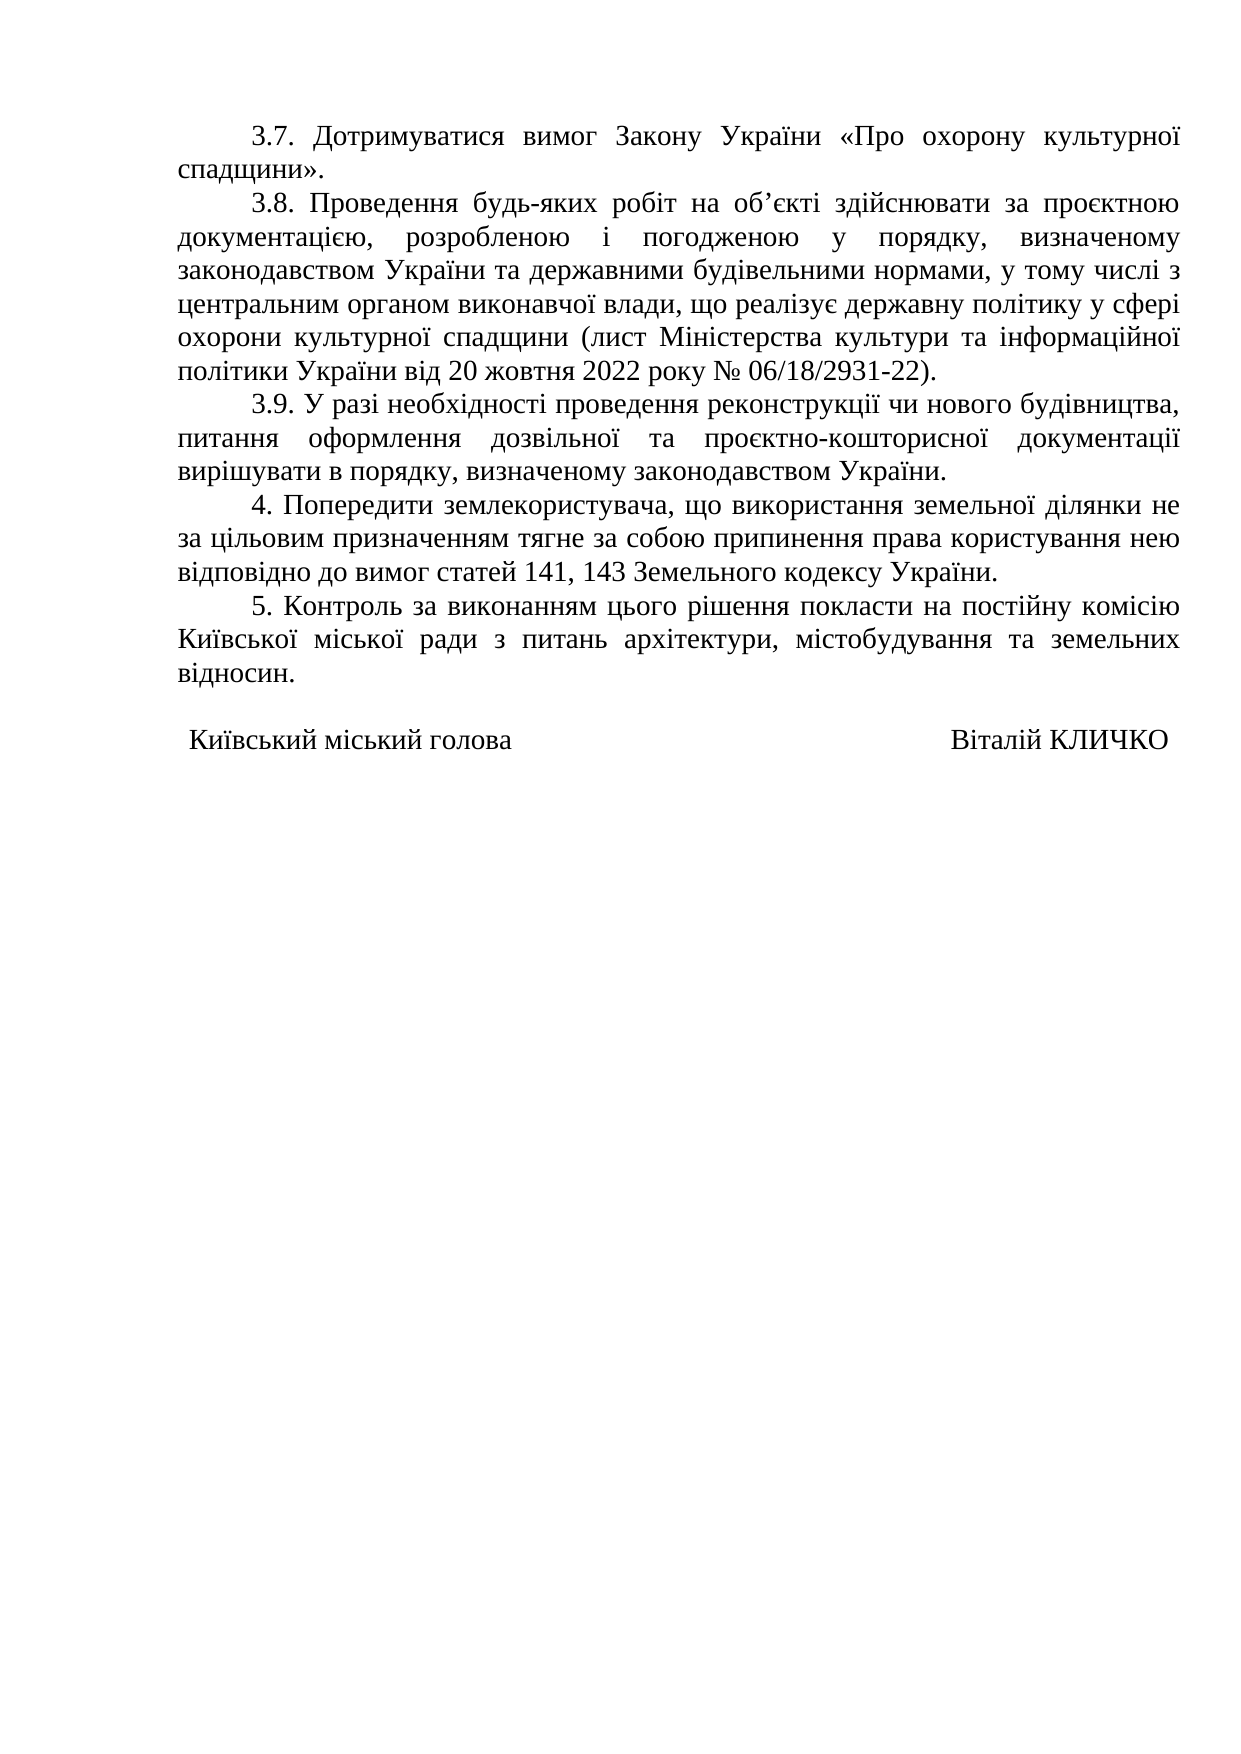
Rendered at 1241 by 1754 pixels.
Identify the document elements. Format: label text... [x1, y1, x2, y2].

text 3.8. Проведення будь-яких робіт на об’єкті здійснювати за проєктною документацією, розробленою і погодженою у порядку, визначеному законодавством України та державними будівельними нормами, у тому числі з центральним органом виконавчої влади, що реалізує державну політику у сфері охорони культурної спадщини (лист Міністерства культури та інформаційної політики України від 20 жовтня 2022 року № 06/18/2931-22). [177, 185, 1181, 386]
text 4. Попередити землекористувача, що використання земельної ділянки не за цільовим призначенням тягне за собою припинення права користування нею відповідно до вимог статей 141, 143 Земельного кодексу України. [177, 487, 1181, 588]
text 3.9. У разі необхідності проведення реконструкції чи нового будівництва, питання оформлення дозвільної та проєктно-кошторисної документації вирішувати в порядку, визначеному законодавством України. [177, 386, 1181, 487]
text 5. Контроль за виконанням цього рішення покласти на постійну комісію Київської міської ради з питань архітектури, містобудування та земельних відносин. [177, 588, 1181, 688]
table_header Віталій КЛИЧКО [679, 722, 1180, 755]
text 3.7. Дотримуватися вимог Закону України «Про охорону культурної спадщини». [177, 118, 1181, 185]
table_header Київський міський голова [177, 722, 679, 755]
